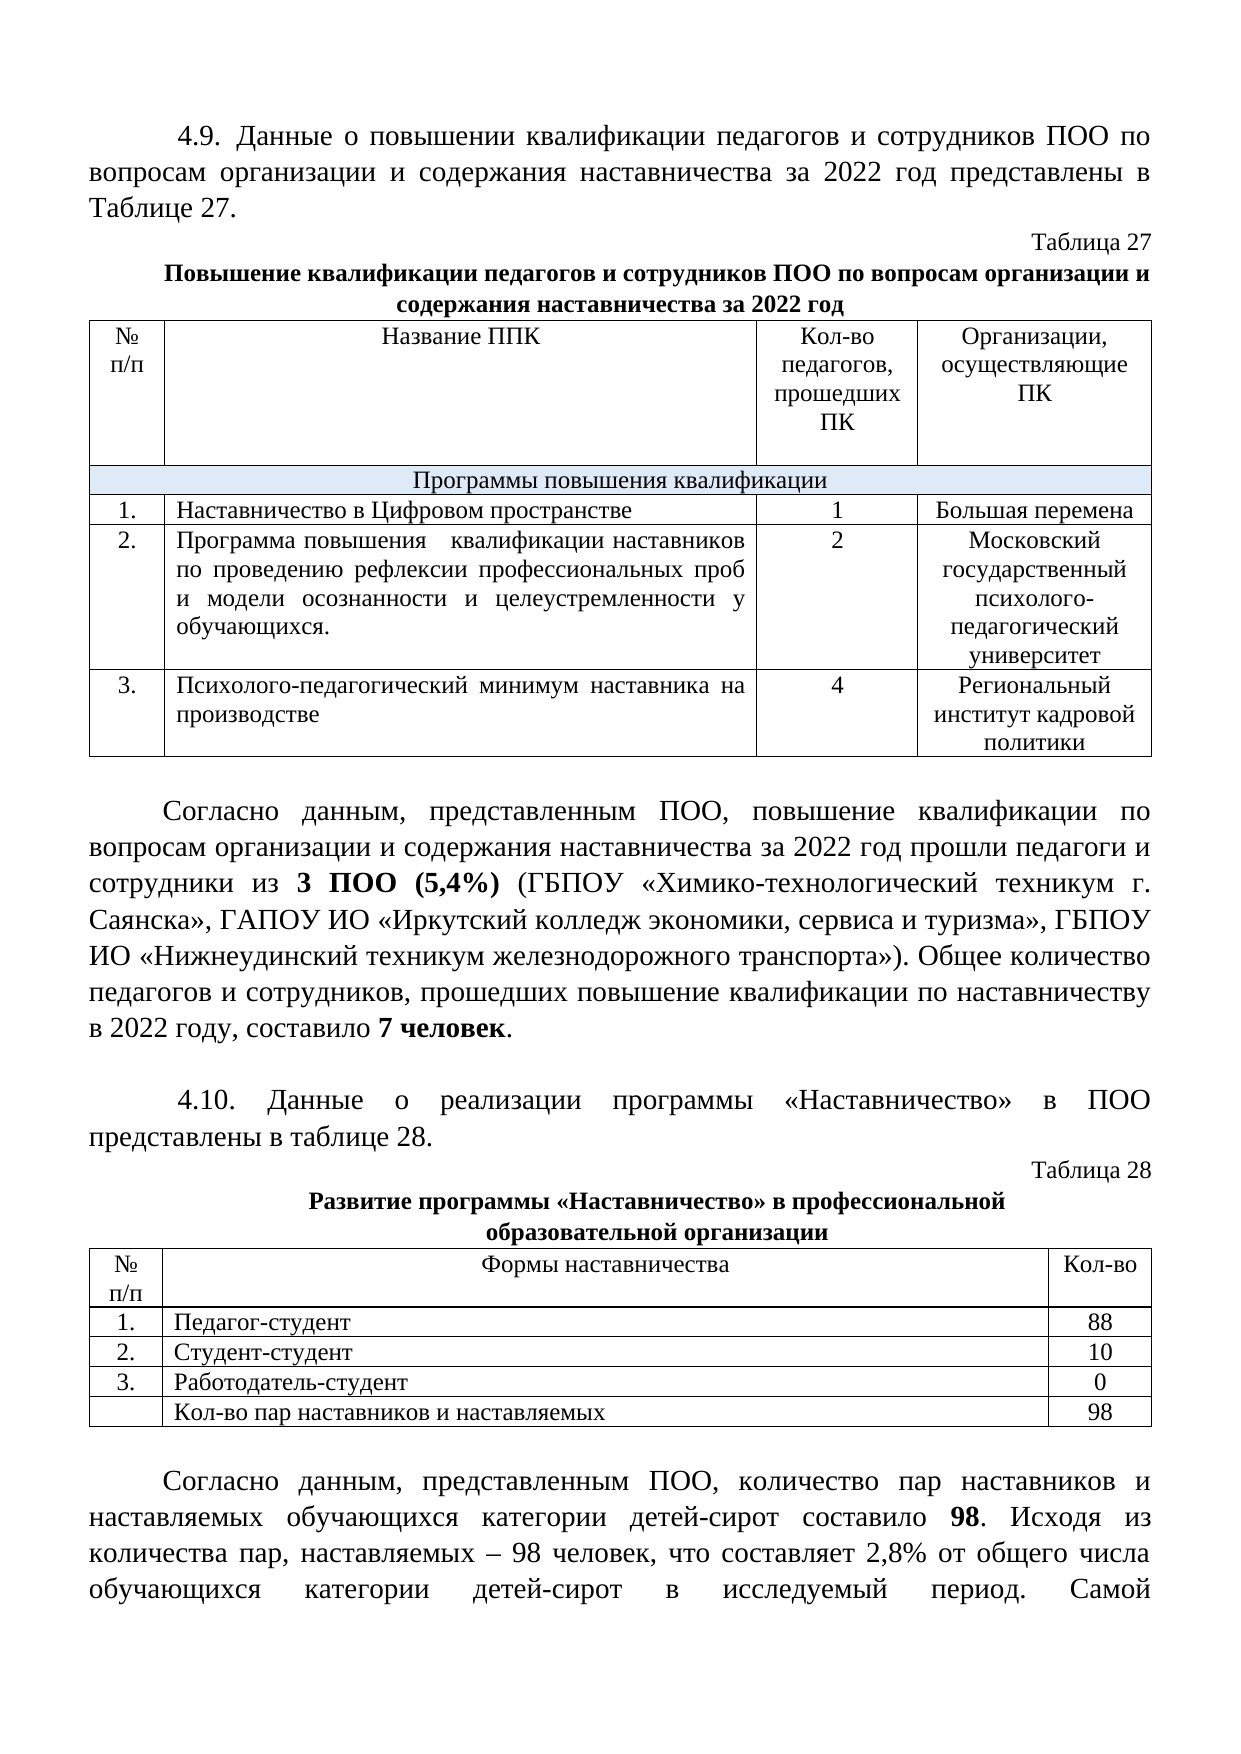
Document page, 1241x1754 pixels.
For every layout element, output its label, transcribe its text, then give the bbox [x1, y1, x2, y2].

text Таблица 28 [89, 1155, 1152, 1183]
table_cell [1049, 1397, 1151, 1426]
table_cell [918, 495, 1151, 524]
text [89, 1463, 1152, 1605]
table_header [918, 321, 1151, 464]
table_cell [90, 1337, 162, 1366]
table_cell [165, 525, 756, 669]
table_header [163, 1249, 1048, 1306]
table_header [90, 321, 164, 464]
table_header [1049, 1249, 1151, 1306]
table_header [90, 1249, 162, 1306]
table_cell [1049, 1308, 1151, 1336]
text Развитие программы «Наставничество» в профессиональной [89, 1186, 1152, 1214]
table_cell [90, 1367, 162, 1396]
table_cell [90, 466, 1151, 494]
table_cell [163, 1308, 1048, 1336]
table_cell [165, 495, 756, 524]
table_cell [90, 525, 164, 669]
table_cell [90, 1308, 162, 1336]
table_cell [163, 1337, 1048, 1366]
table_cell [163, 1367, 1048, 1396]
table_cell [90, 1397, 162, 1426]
list Данные о повышении квалификации педагогов и сотрудников ПОО по вопросам организации и содержания наставничества за 2022 год представлены в Таблице 27. [89, 118, 1152, 224]
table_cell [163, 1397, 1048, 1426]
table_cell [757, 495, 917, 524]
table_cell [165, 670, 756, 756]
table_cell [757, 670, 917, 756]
list Данные о реализации программы «Наставничество» в ПОО представлены в таблице 28. [89, 1082, 1152, 1152]
text Повышение квалификации педагогов и сотрудников ПОО по вопросам организации и содержания наставничества за 2022 год [89, 258, 1152, 317]
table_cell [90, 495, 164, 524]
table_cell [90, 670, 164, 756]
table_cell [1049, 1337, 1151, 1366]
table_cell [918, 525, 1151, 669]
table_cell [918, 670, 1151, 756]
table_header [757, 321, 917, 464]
text Согласно данным, представленным ПОО, повышение квалификации по вопросам организации и содержания наставничества за 2022 год прошли педагоги и сотрудники из 3 ПОО (5,4%) (ГБПОУ «Химико-технологический техникум г. Саянска», ГАПОУ ИО «Иркутский колледж экономики, сервиса и туризма», ГБПОУ ИО «Нижнеудинский техникум железнодорожного транспорта»). Общее количество педагогов и сотрудников, прошедших повышение квалификации по наставничеству в 2022 году, составило 7 человек. [89, 793, 1152, 1044]
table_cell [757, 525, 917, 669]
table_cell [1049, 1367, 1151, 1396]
text Таблица 27 [89, 227, 1152, 255]
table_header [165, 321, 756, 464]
text образовательной организации [89, 1217, 1152, 1246]
